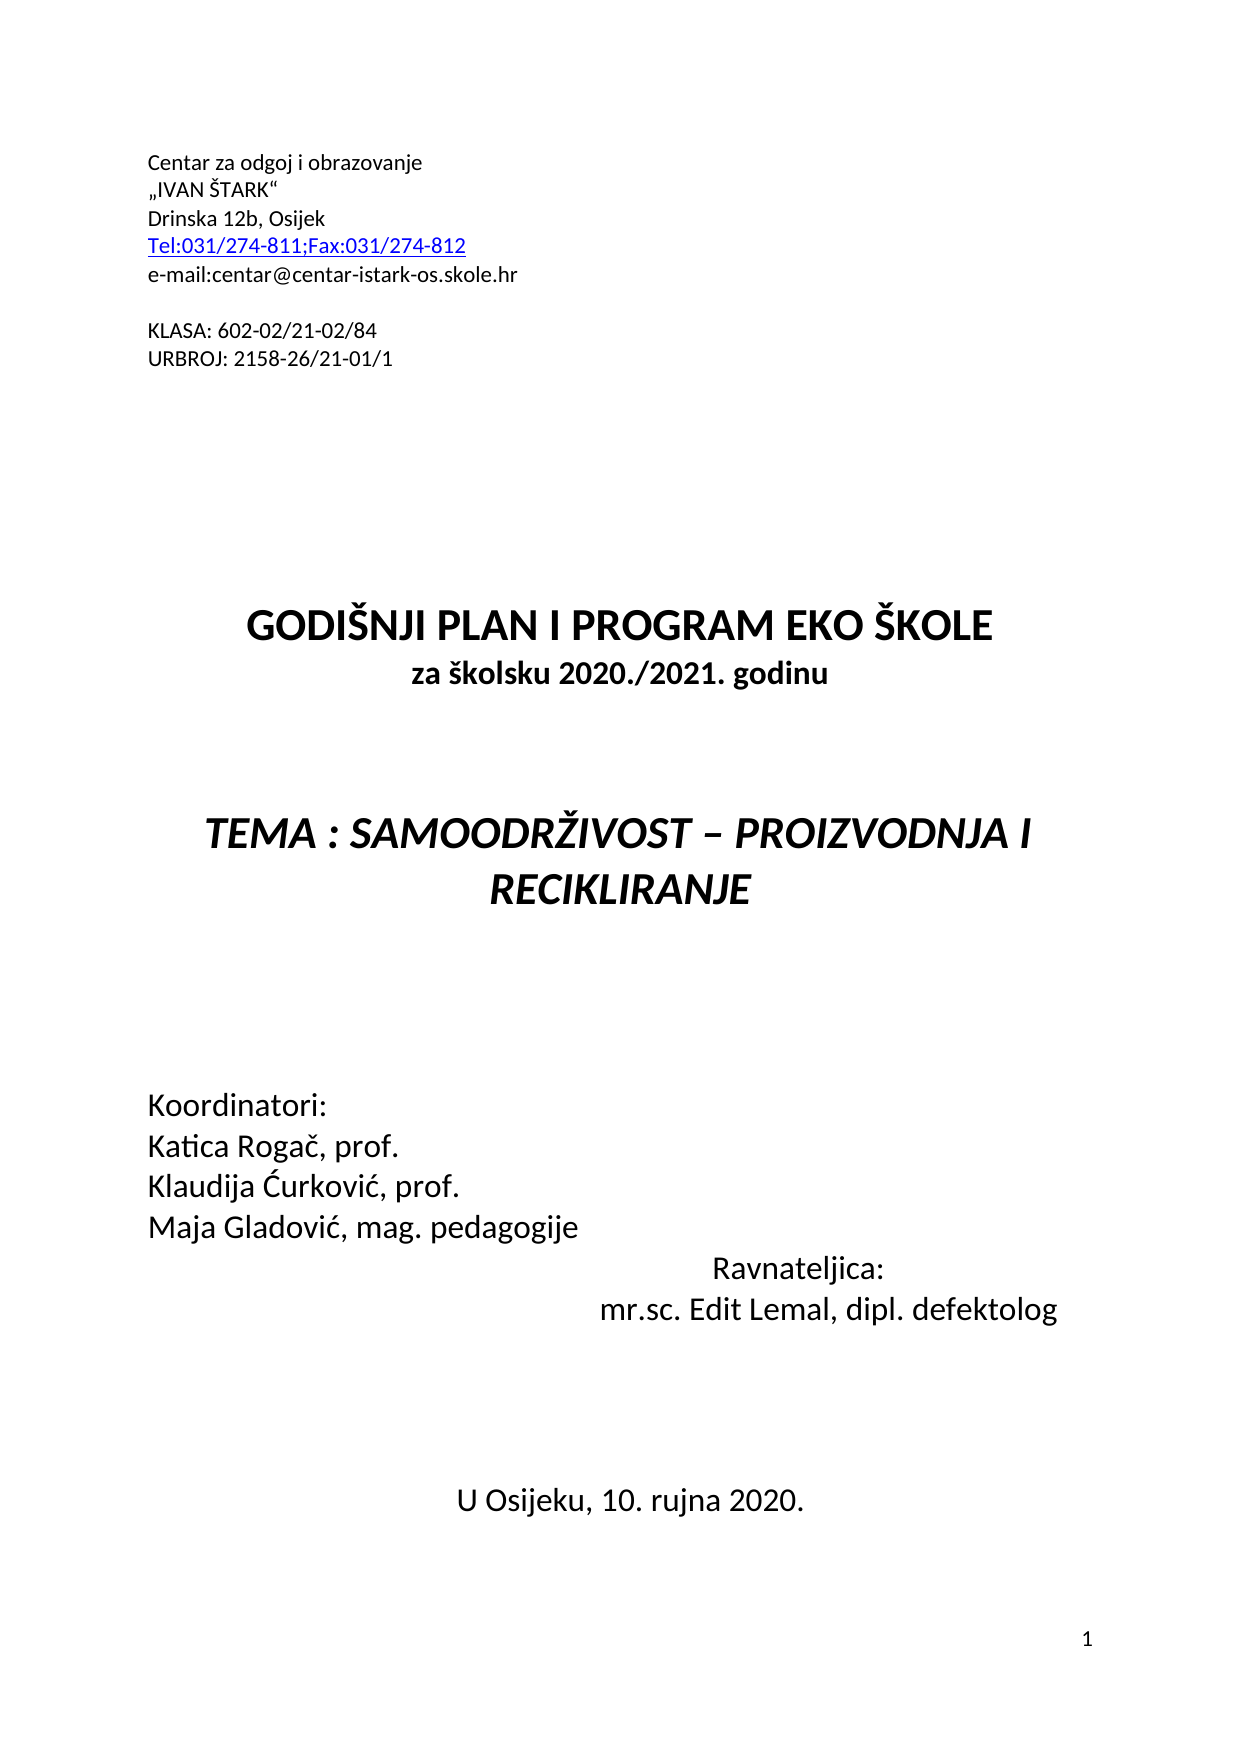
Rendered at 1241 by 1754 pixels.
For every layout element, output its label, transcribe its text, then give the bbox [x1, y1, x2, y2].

text Koordinatori: [148, 1084, 1093, 1125]
text e-mail:centar@centar-istark-os.skole.hr [148, 260, 1093, 288]
text mr.sc. Edit Lemal, dipl. defektolog [148, 1288, 1093, 1328]
text TEMA : SAMOODRŽIVOST – PROIZVODNJA I RECIKLIRANJE [148, 804, 1093, 916]
text za školsku 2020./2021. godinu [148, 652, 1093, 692]
text Maja Gladović, mag. pedagogije [148, 1206, 1093, 1247]
text Katica Rogač, prof. [148, 1125, 1093, 1166]
text U Osijeku, 10. rujna 2020. [148, 1479, 1093, 1519]
text Drinska 12b, Osijek [148, 204, 1093, 232]
text Tel:031/274-811;Fax:031/274-812 [148, 232, 1093, 260]
text GODIŠNJI PLAN I PROGRAM EKO ŠKOLE [148, 596, 1093, 652]
text „IVAN ŠTARK“ [148, 176, 1093, 204]
text Centar za odgoj i obrazovanje [148, 148, 1093, 176]
text KLASA: 602-02/21-02/84 [148, 316, 1093, 344]
text Ravnateljica: [148, 1247, 1093, 1288]
text Klaudija Ćurković, prof. [148, 1166, 1093, 1206]
text URBROJ: 2158-26/21-01/1 [148, 344, 1093, 372]
